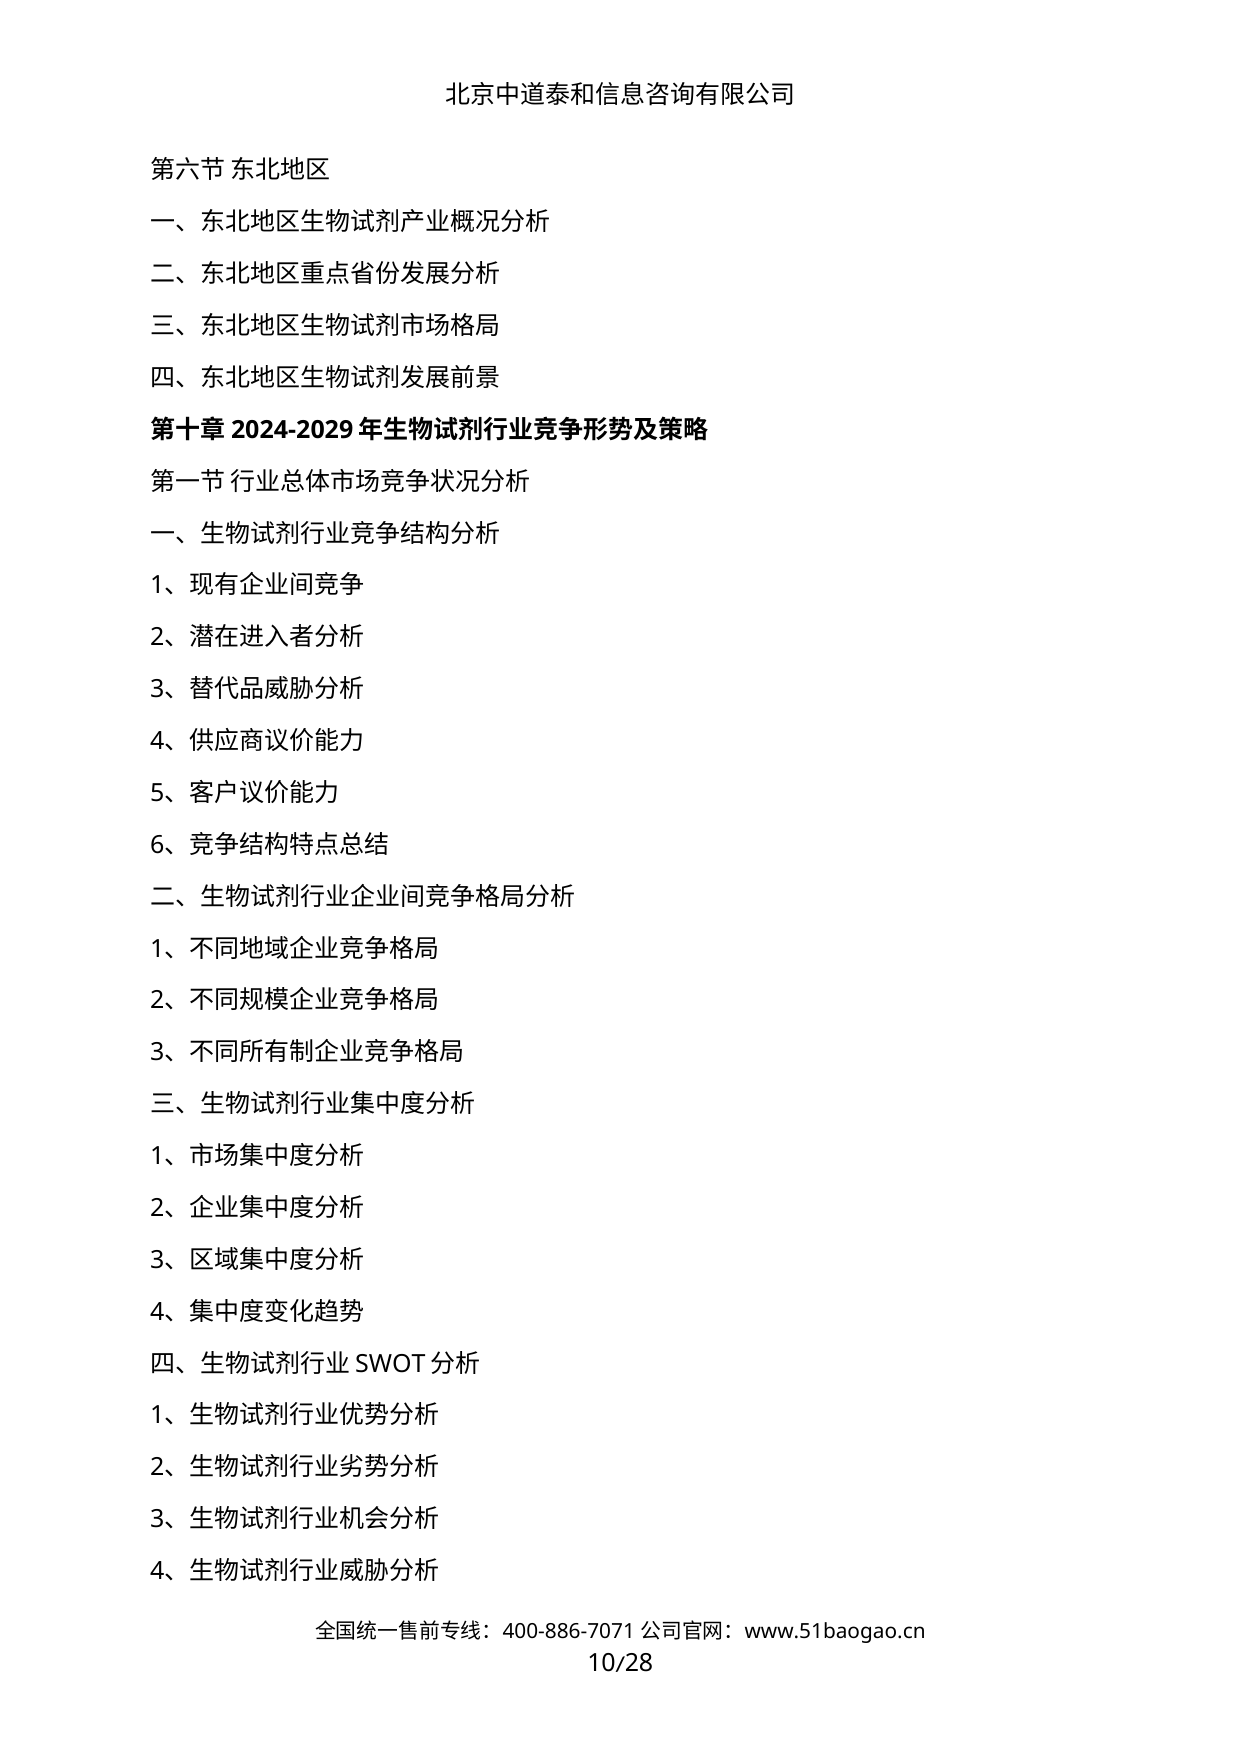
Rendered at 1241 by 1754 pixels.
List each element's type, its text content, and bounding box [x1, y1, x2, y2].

text 二、东北地区重点省份发展分析 [150, 254, 1090, 290]
text 6、竞争结构特点总结 [150, 824, 1090, 861]
text 3、生物试剂行业机会分析 [150, 1499, 1090, 1535]
text 一、东北地区生物试剂产业概况分析 [150, 202, 1090, 238]
text 四、东北地区生物试剂发展前景 [150, 357, 1090, 394]
text 3、区域集中度分析 [150, 1239, 1090, 1276]
text 2、生物试剂行业劣势分析 [150, 1447, 1090, 1483]
text 3、替代品威胁分析 [150, 669, 1090, 705]
text 2、潜在进入者分析 [150, 617, 1090, 653]
text 4、集中度变化趋势 [150, 1291, 1090, 1327]
text 5、客户议价能力 [150, 772, 1090, 809]
text 三、东北地区生物试剂市场格局 [150, 306, 1090, 342]
text 1、生物试剂行业优势分析 [150, 1395, 1090, 1431]
text 一、生物试剂行业竞争结构分析 [150, 513, 1090, 549]
text 2、不同规模企业竞争格局 [150, 980, 1090, 1016]
text 四、生物试剂行业SWOT分析 [150, 1343, 1090, 1379]
text 第十章 2024-2029年生物试剂行业竞争形势及策略 [150, 409, 1090, 446]
text 三、生物试剂行业集中度分析 [150, 1084, 1090, 1120]
text 1、市场集中度分析 [150, 1136, 1090, 1172]
text 3、不同所有制企业竞争格局 [150, 1032, 1090, 1068]
text 1、现有企业间竞争 [150, 565, 1090, 601]
text 4、生物试剂行业威胁分析 [150, 1551, 1090, 1587]
text 第一节 行业总体市场竞争状况分析 [150, 461, 1090, 497]
text 4、供应商议价能力 [150, 721, 1090, 757]
text 2、企业集中度分析 [150, 1187, 1090, 1224]
text 1、不同地域企业竞争格局 [150, 928, 1090, 964]
text 二、生物试剂行业企业间竞争格局分析 [150, 876, 1090, 912]
text 第六节 东北地区 [150, 150, 1090, 186]
